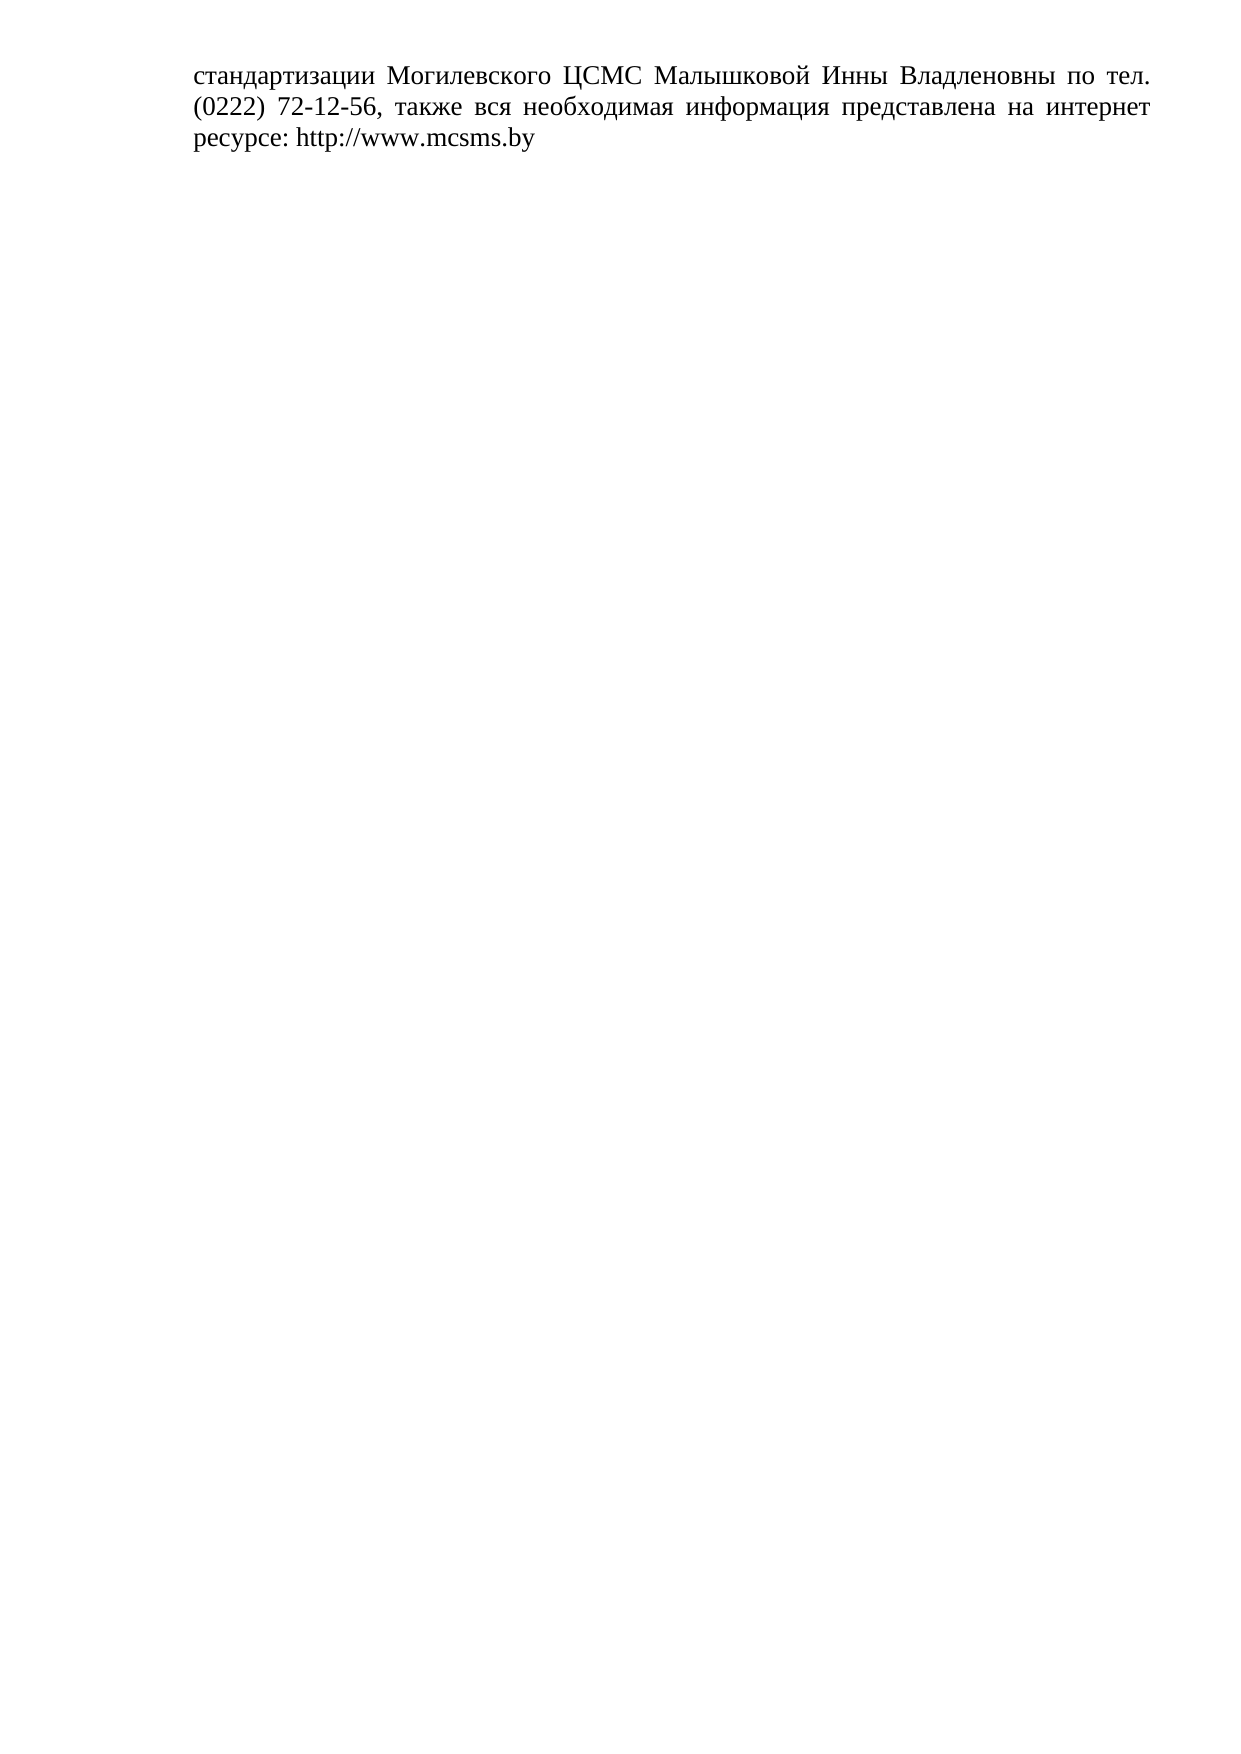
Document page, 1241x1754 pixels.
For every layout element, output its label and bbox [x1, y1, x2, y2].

list [193, 59, 1152, 153]
